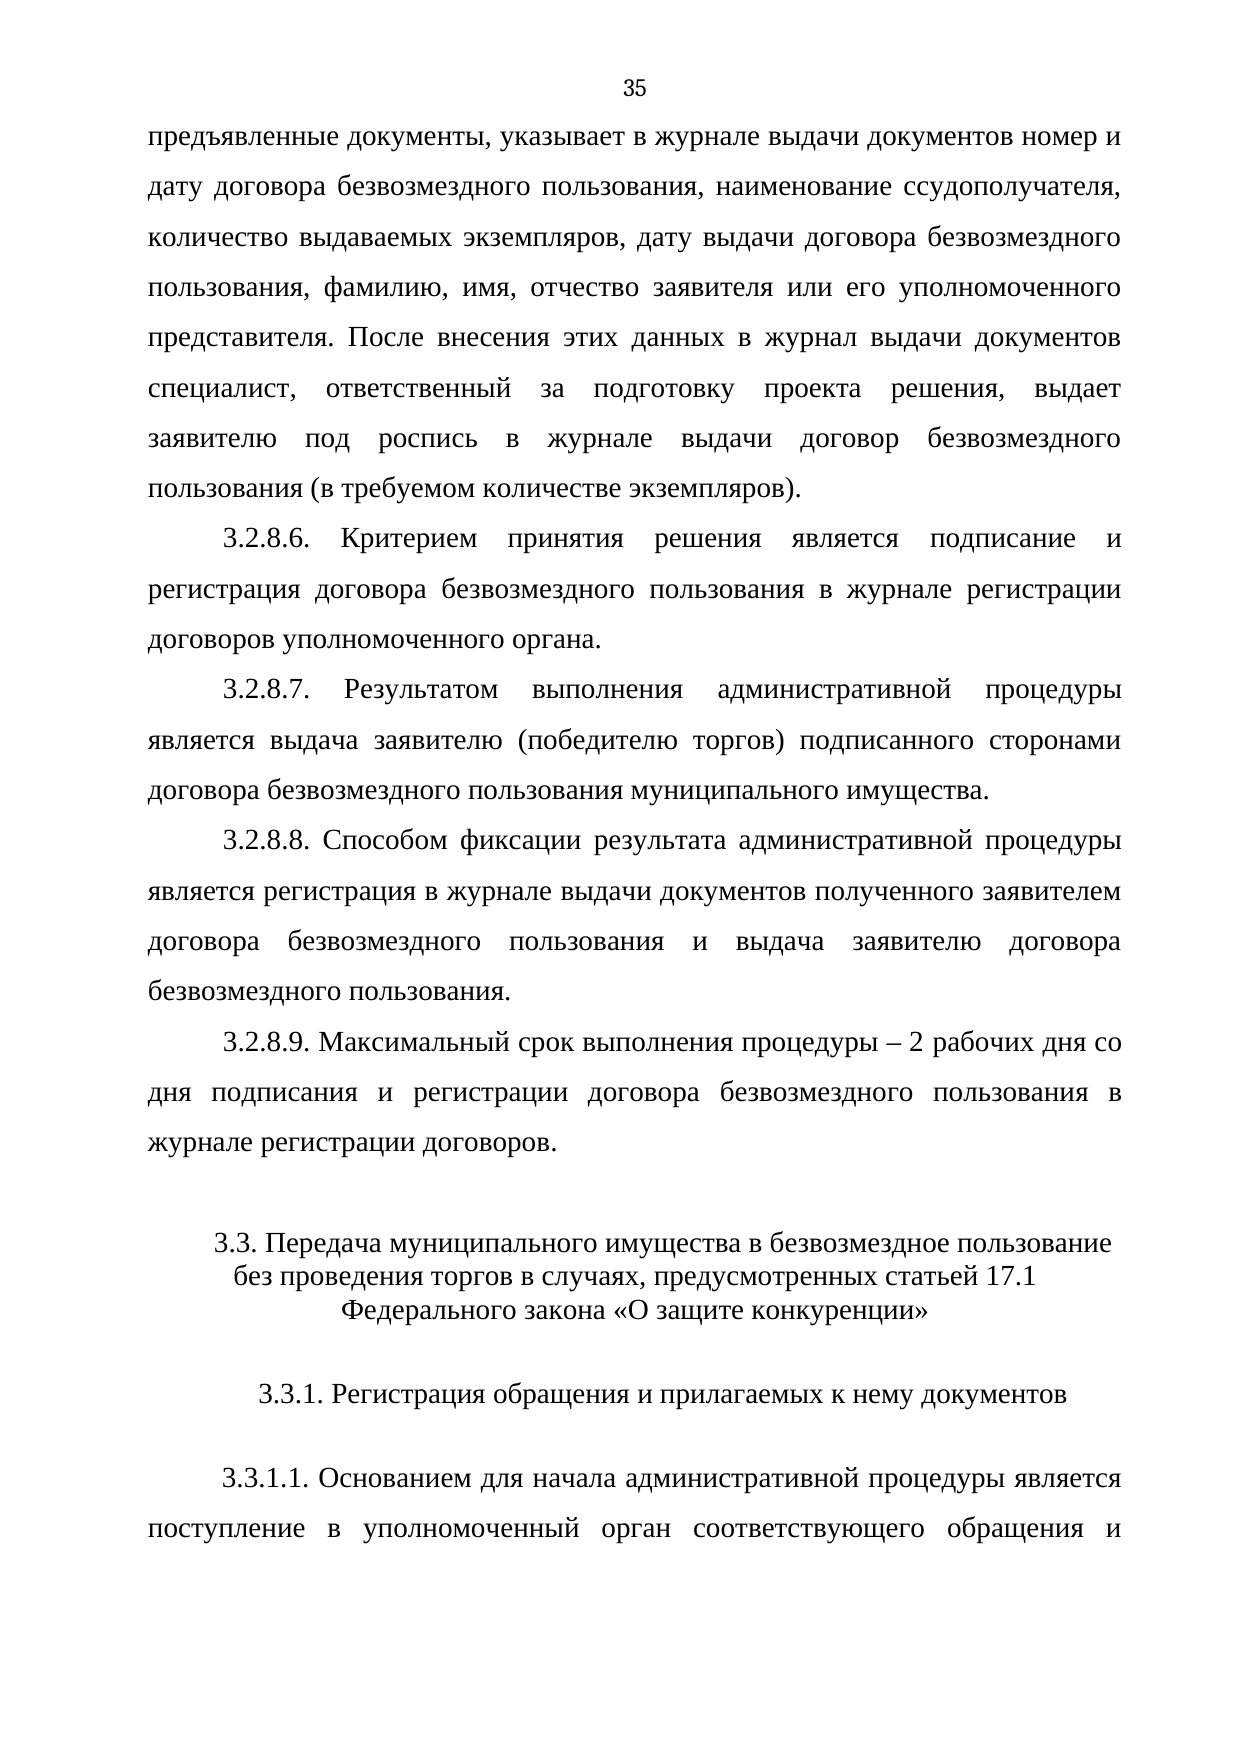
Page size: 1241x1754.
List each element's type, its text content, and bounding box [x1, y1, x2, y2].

text 3.2.8.7. Результатом выполнения административной процедуры является выдача заявителю (победителю торгов) подписанного сторонами договора безвозмездного пользования муниципального имущества. [148, 672, 1122, 806]
text 3.3.1. Регистрация обращения и прилагаемых к нему документов [148, 1376, 1122, 1409]
text 3.2.8.8. Способом фиксации результата административной процедуры является регистрация в журнале выдачи документов полученного заявителем договора безвозмездного пользования и выдача заявителю договора безвозмездного пользования. [148, 822, 1122, 1007]
text 3.3. Передача муниципального имущества в безвозмездное пользование без проведения торгов в случаях, предусмотренных статьей 17.1 Федерального закона «О защите конкуренции» [148, 1225, 1122, 1326]
text 3.2.8.9. Максимальный срок выполнения процедуры – 2 рабочих дня со дня подписания и регистрации договора безвозмездного пользования в журнале регистрации договоров. [148, 1024, 1122, 1158]
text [148, 1460, 1122, 1544]
text 3.2.8.6. Критерием принятия решения является подписание и регистрация договора безвозмездного пользования в журнале регистрации договоров уполномоченного органа. [148, 521, 1122, 655]
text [148, 118, 1122, 504]
